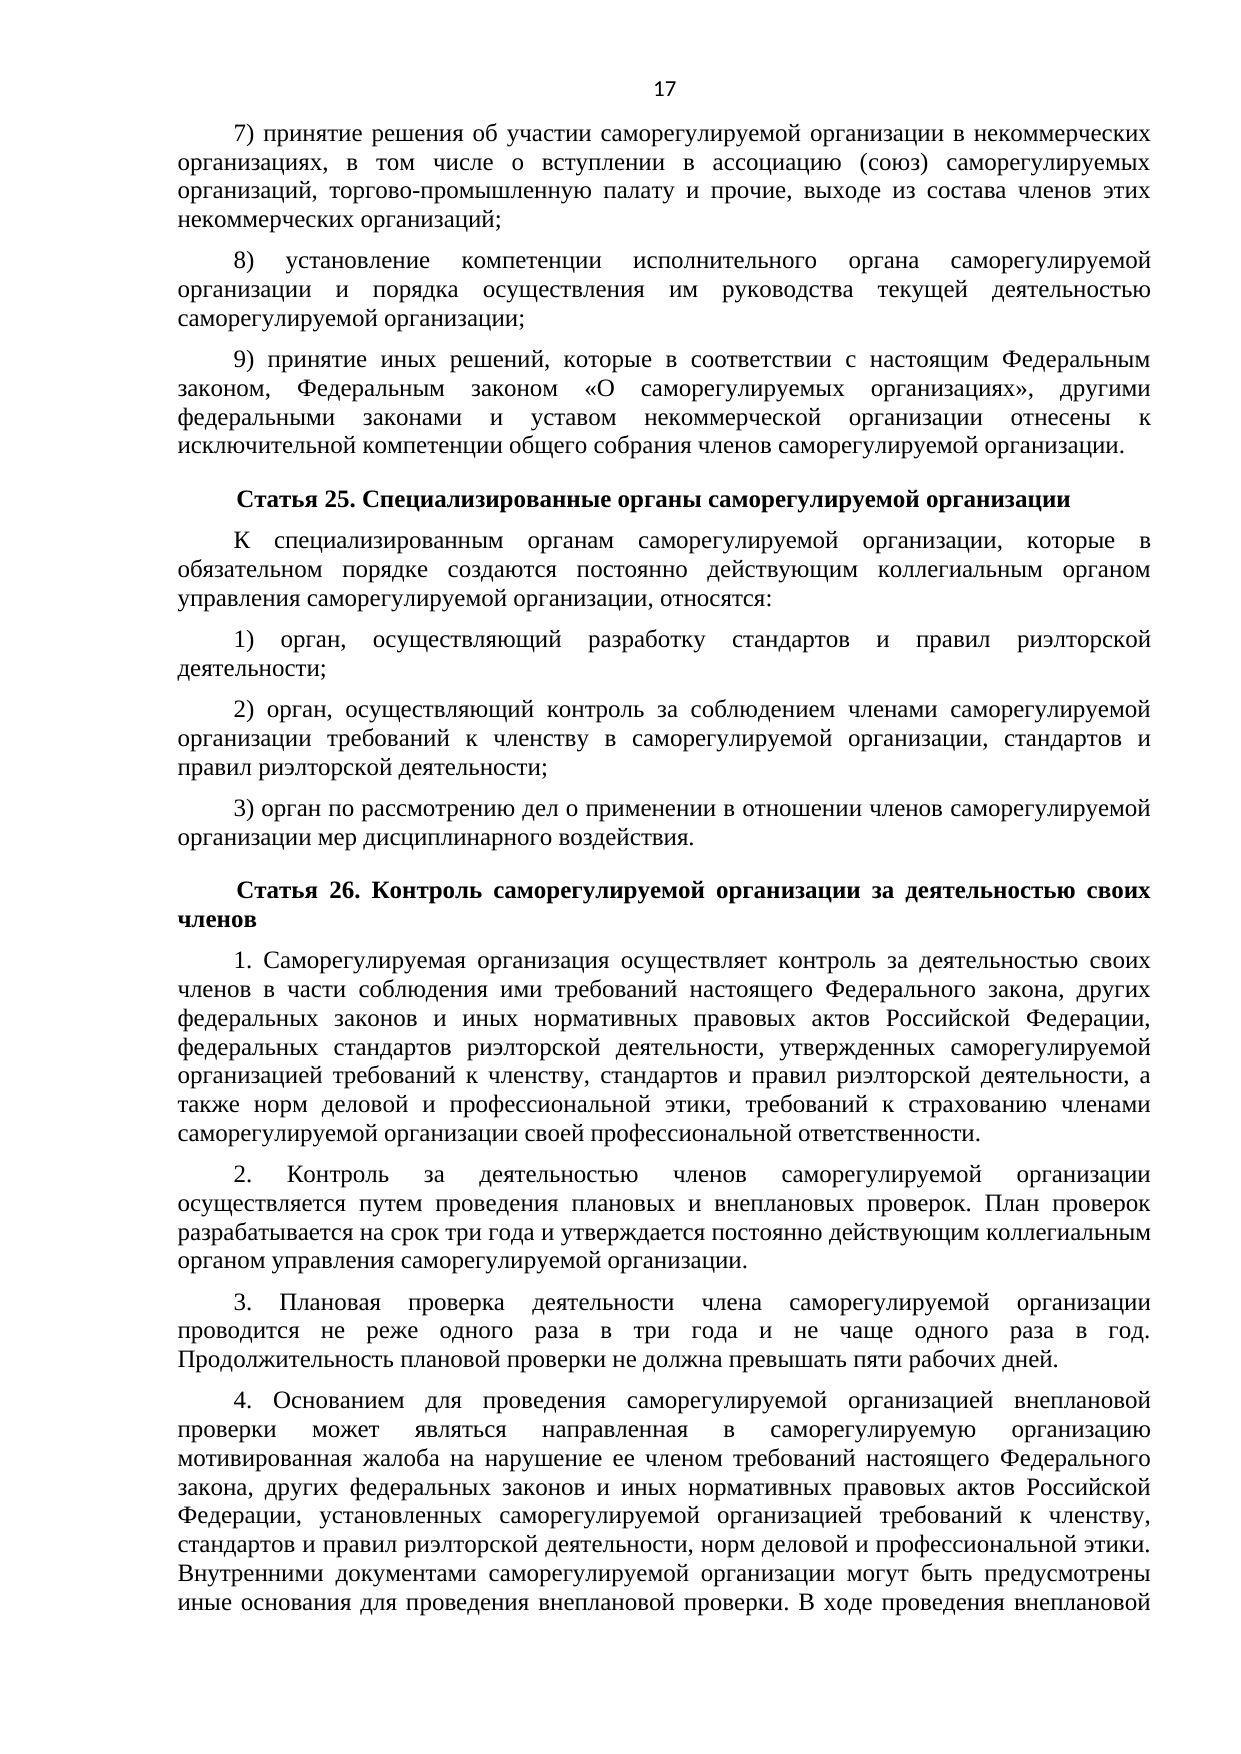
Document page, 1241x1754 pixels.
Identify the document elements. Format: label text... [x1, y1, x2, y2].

text Статья 25. Специализированные органы саморегулируемой организации [177, 484, 1152, 513]
text 2) орган, осуществляющий контроль за соблюдением членами саморегулируемой организации требований к членству в саморегулируемой организации, стандартов и правил риэлторской деятельности; [177, 694, 1152, 781]
text 3) орган по рассмотрению дел о применении в отношении членов саморегулируемой организации мер дисциплинарного воздействия. [177, 793, 1152, 851]
text 7) принятие решения об участии саморегулируемой организации в некоммерческих организациях, в том числе о вступлении в ассоциацию (союз) саморегулируемых организаций, торгово-промышленную палату и прочие, выходе из состава членов этих некоммерческих организаций; [177, 118, 1152, 233]
text 1. Саморегулируемая организация осуществляет контроль за деятельностью своих членов в части соблюдения ими требований настоящего Федерального закона, других федеральных законов и иных нормативных правовых актов Российской Федерации, федеральных стандартов риэлторской деятельности, утвержденных саморегулируемой организацией требований к членству, стандартов и правил риэлторской деятельности, а также норм деловой и профессиональной этики, требований к страхованию членами саморегулируемой организации своей профессиональной ответственности. [177, 946, 1152, 1147]
text 8) установление компетенции исполнительного органа саморегулируемой организации и порядка осуществления им руководства текущей деятельностью саморегулируемой организации; [177, 246, 1152, 332]
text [177, 1386, 1152, 1616]
text Статья 26. Контроль саморегулируемой организации за деятельностью своих членов [177, 876, 1152, 933]
text 9) принятие иных решений, которые в соответствии с настоящим Федеральным законом, Федеральным законом «О саморегулируемых организациях», другими федеральными законами и уставом некоммерческой организации отнесены к исключительной компетенции общего собрания членов саморегулируемой организации. [177, 344, 1152, 459]
text 3. Плановая проверка деятельности члена саморегулируемой организации проводится не реже одного раза в три года и не чаще одного раза в год. Продолжительность плановой проверки не должна превышать пяти рабочих дней. [177, 1287, 1152, 1373]
text К специализированным органам саморегулируемой организации, которые в обязательном порядке создаются постоянно действующим коллегиальным органом управления саморегулируемой организации, относятся: [177, 526, 1152, 612]
text 1) орган, осуществляющий разработку стандартов и правил риэлторской деятельности; [177, 624, 1152, 682]
text 2. Контроль за деятельностью членов саморегулируемой организации осуществляется путем проведения плановых и внеплановых проверок. План проверок разрабатывается на срок три года и утверждается постоянно действующим коллегиальным органом управления саморегулируемой организации. [177, 1159, 1152, 1274]
